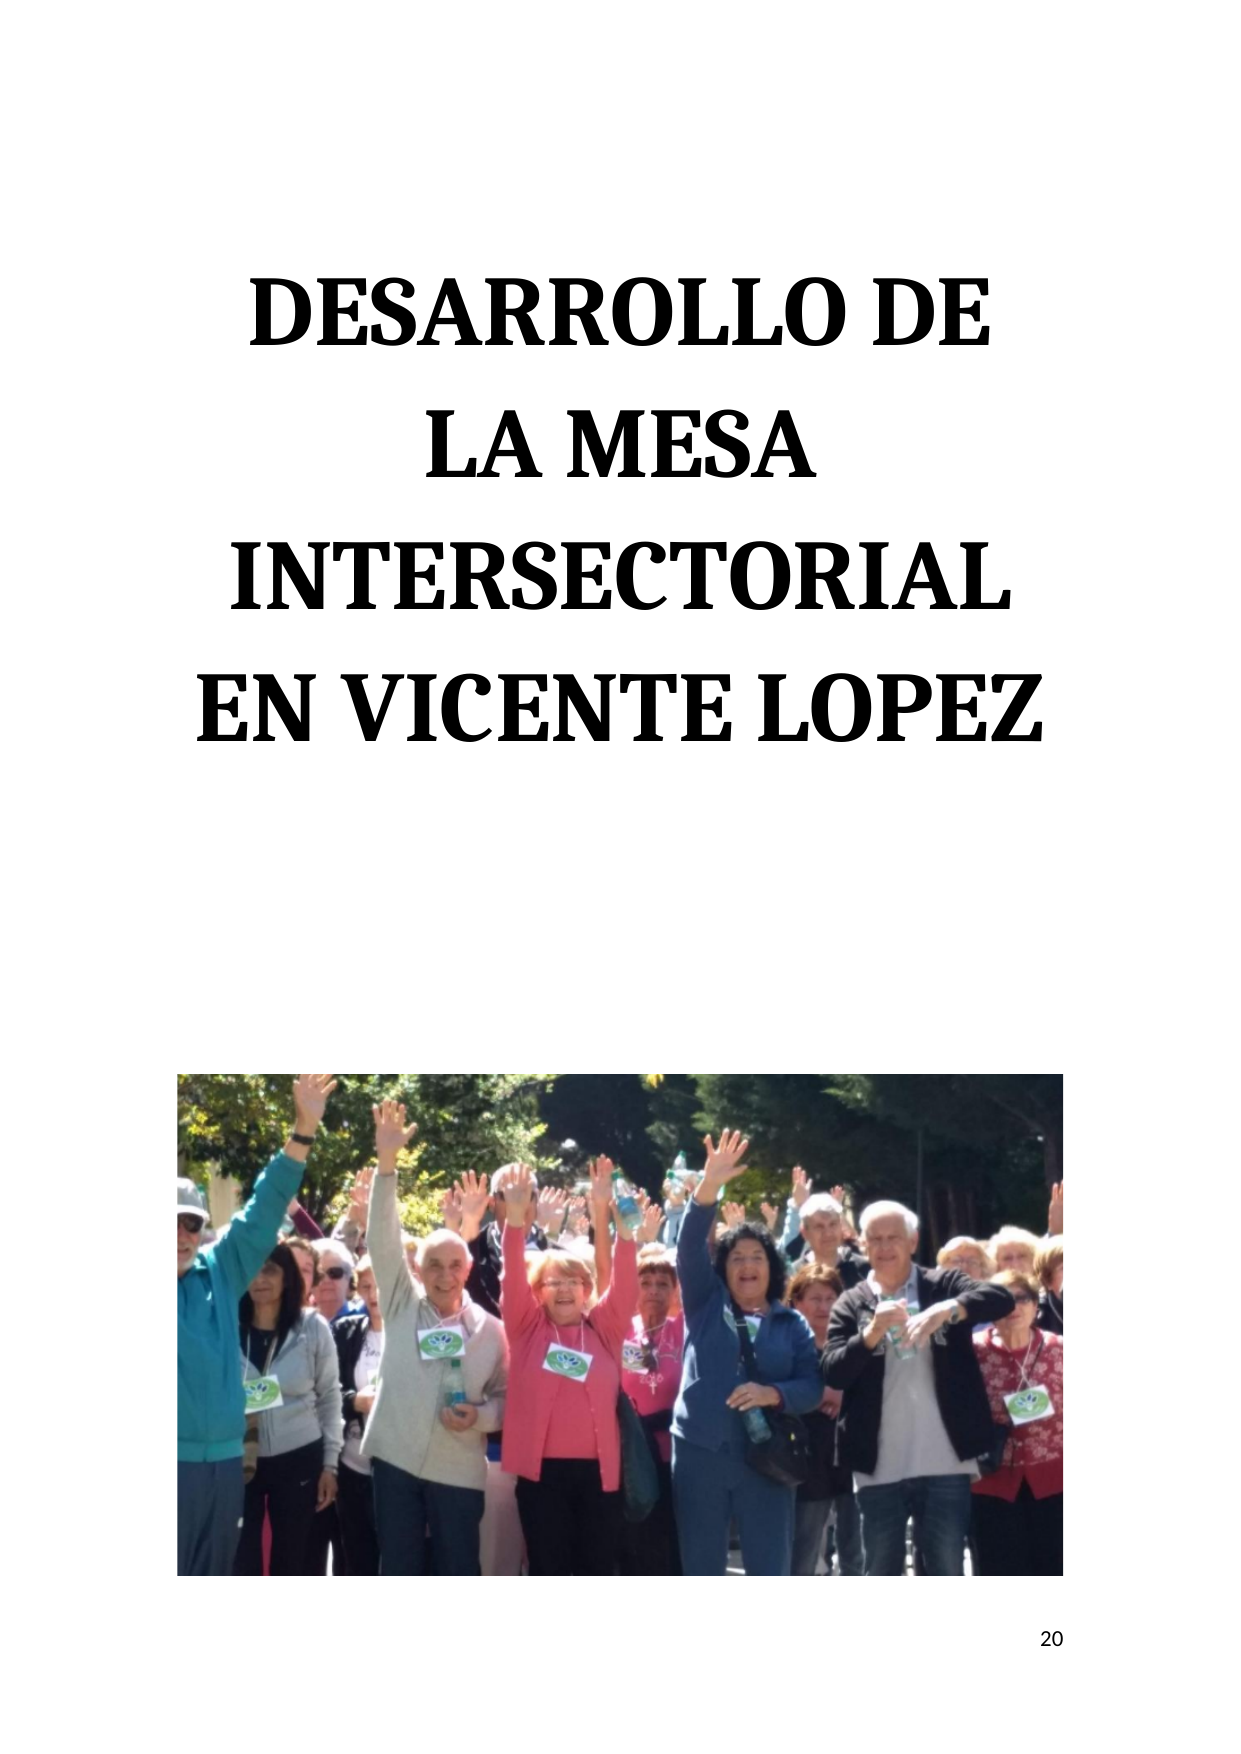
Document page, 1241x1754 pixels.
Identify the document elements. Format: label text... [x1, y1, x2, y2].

text DESARROLLO DE LA MESA INTERSECTORIAL EN VICENTE LOPEZ [177, 255, 1063, 767]
picture [177, 1074, 1064, 1576]
